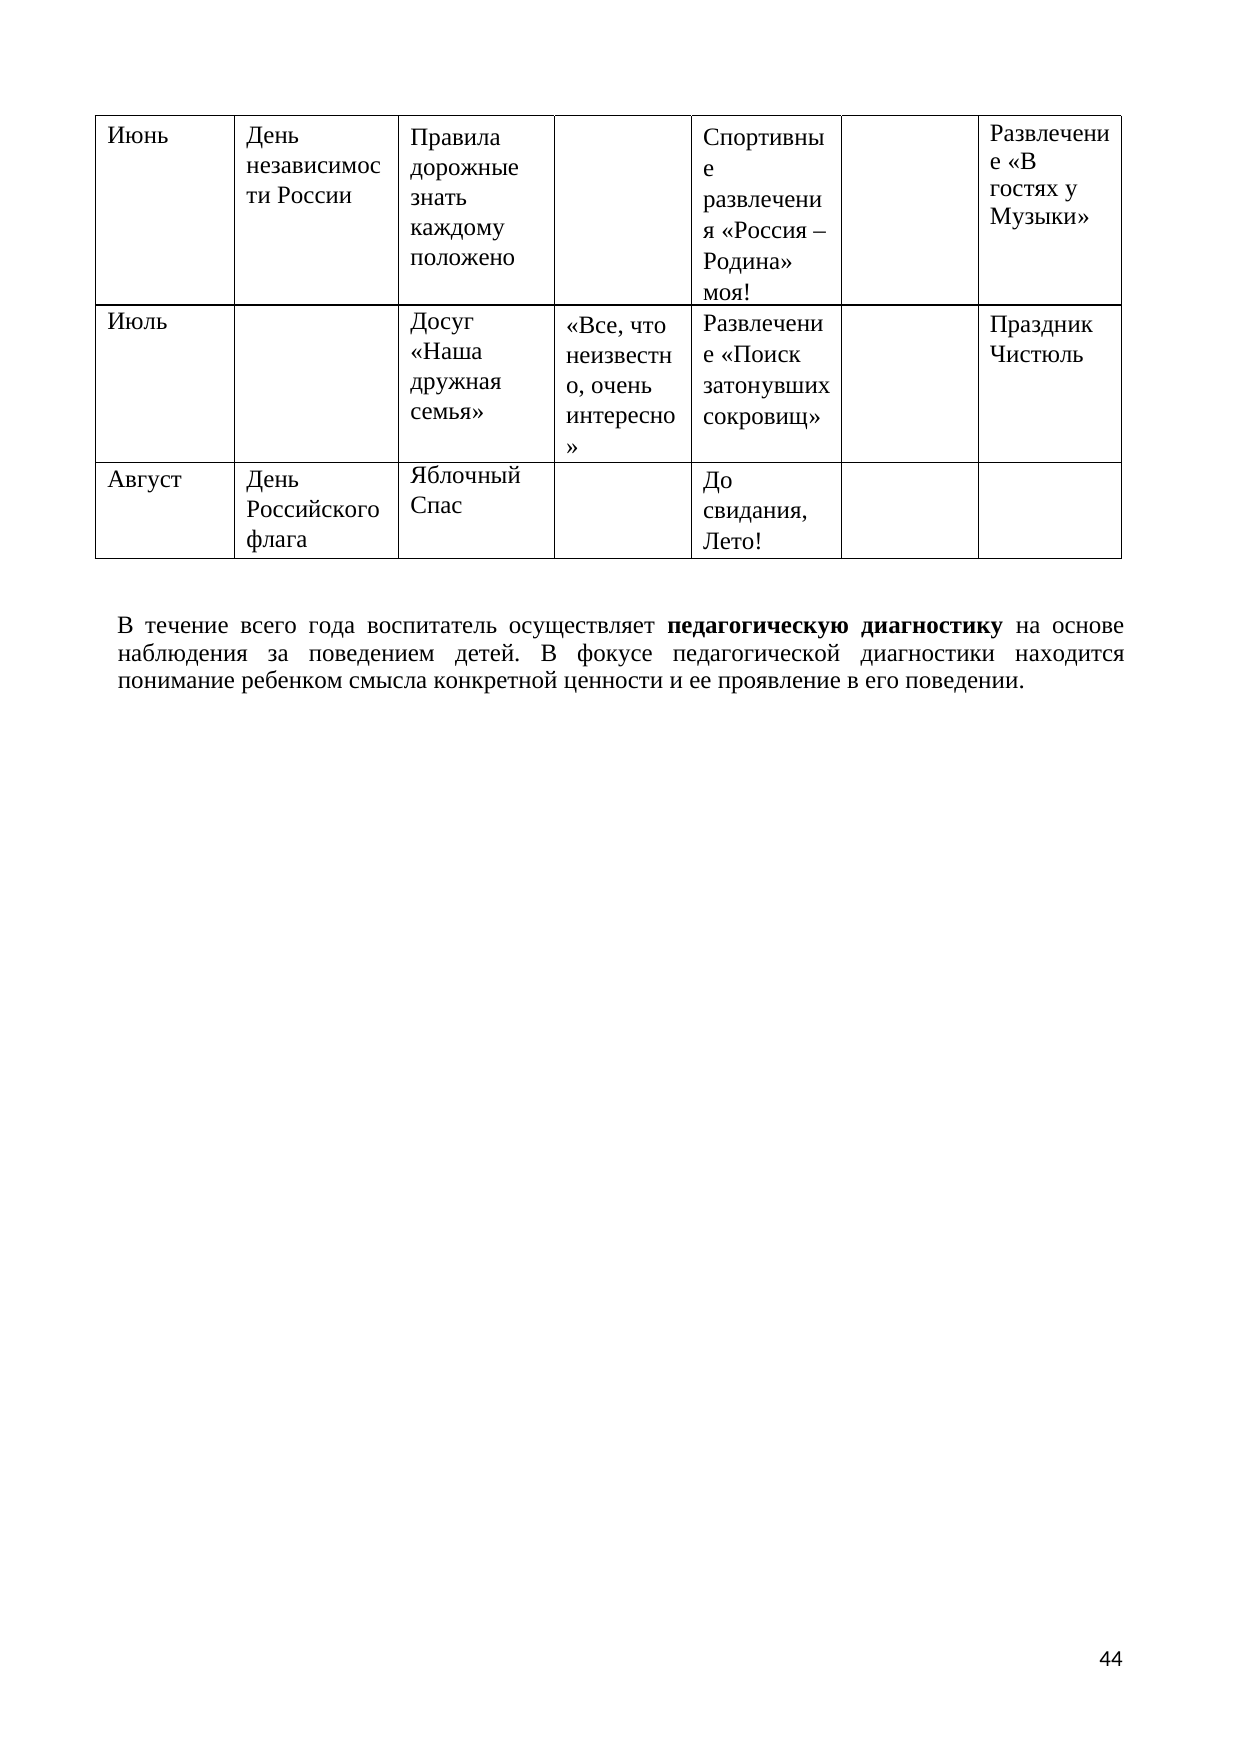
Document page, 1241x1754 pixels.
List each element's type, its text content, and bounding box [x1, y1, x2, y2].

text Развлечени е «В гостях у Музыки» [989, 120, 1117, 229]
text Июнь День независимос ти России [107, 120, 387, 209]
text Август День Российского флага [107, 464, 386, 553]
text В течение всего года воспитатель осуществляет педагогическую диагностику на основе наблюдения за поведением детей. В фокусе педагогической диагностики находится понимание ребенком смысла конкретной ценности и ее проявление в его поведении. [117, 612, 1124, 694]
text Июль [107, 306, 383, 335]
text «Все, что неизвестн о, очень интересно » [566, 310, 681, 459]
text До свидания, Лето! [703, 466, 814, 554]
text Досуг «Наша дружная семья» [410, 306, 507, 425]
text 44 [1099, 1644, 1154, 1672]
text Яблочный Спас [410, 460, 527, 519]
text Праздник Чистюль [989, 309, 1100, 368]
text Спортивны е развлечени я «Россия – Родина» моя! Развлечени е «Поиск затонувших сокровищ» [703, 122, 836, 430]
text Правила дорожные знать каждому положено [410, 122, 525, 271]
